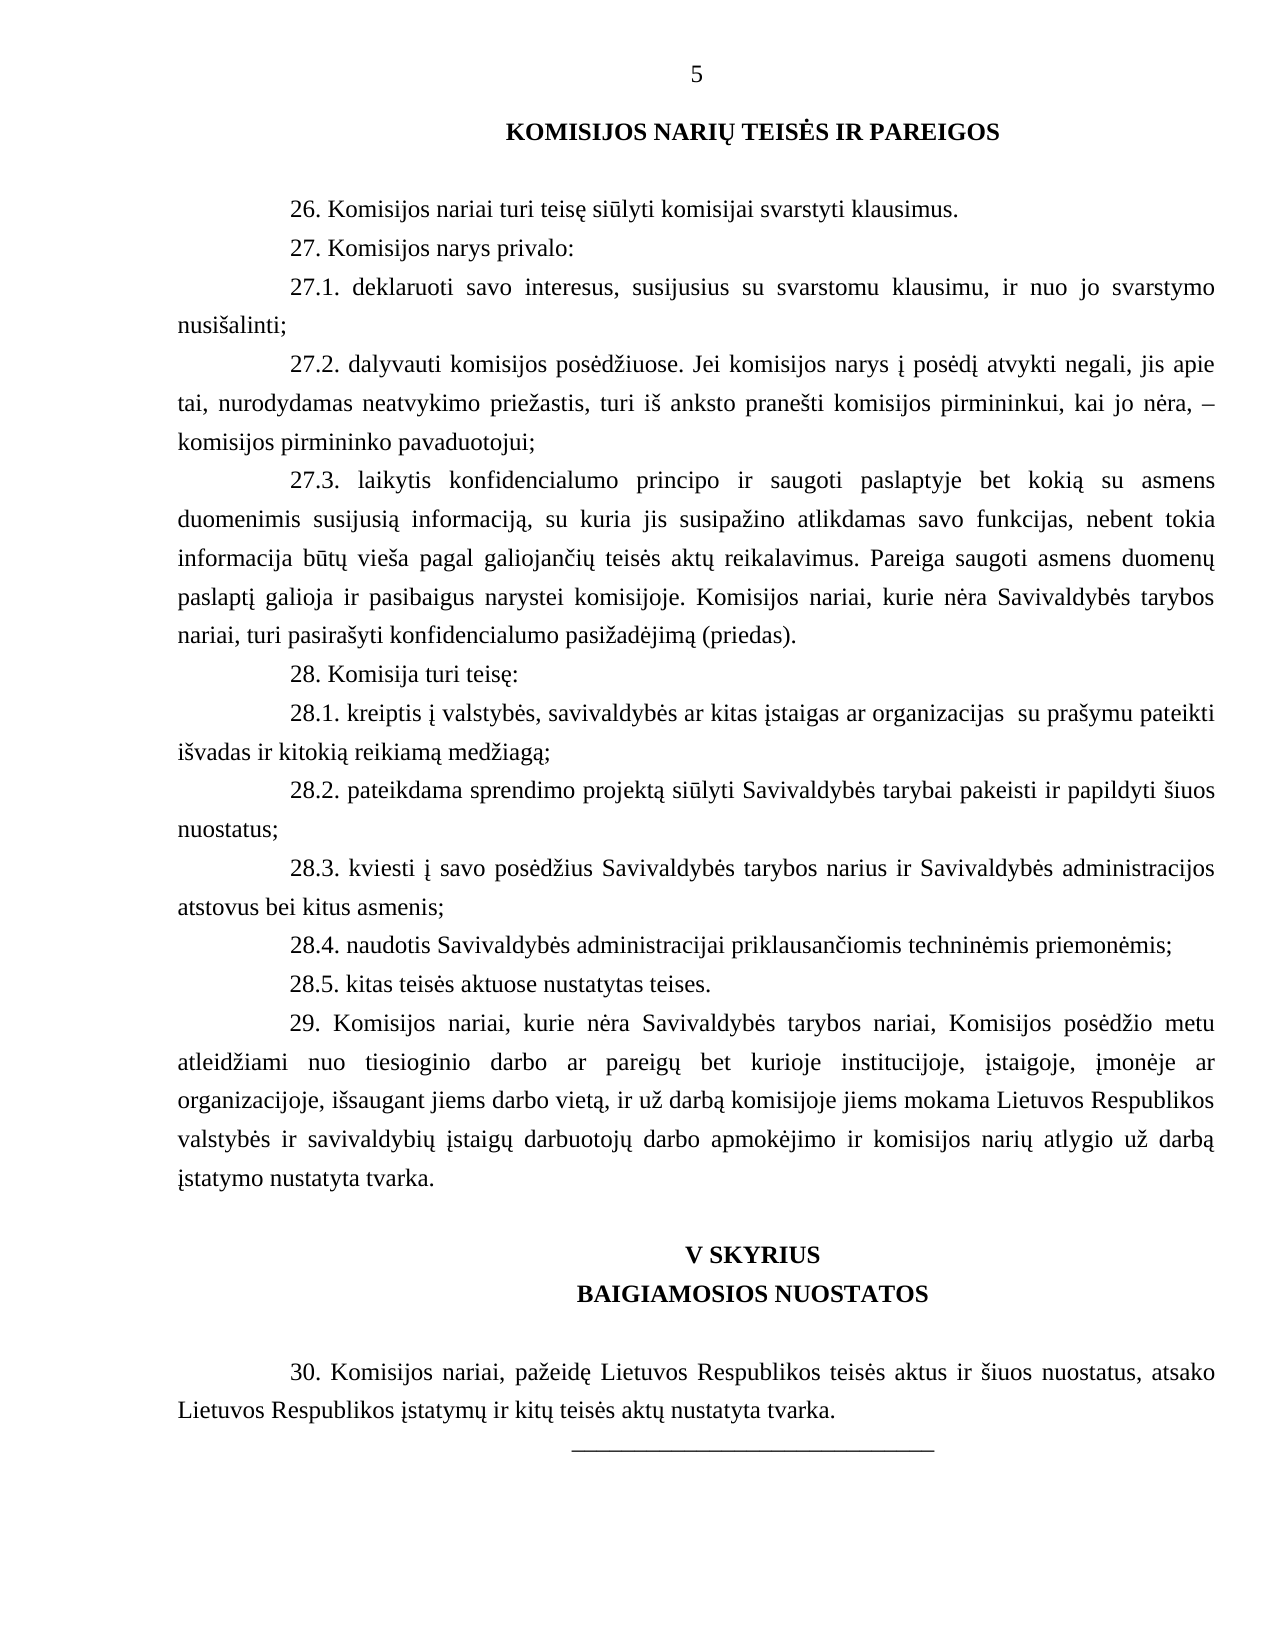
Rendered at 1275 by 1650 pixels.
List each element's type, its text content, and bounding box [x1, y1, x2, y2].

text KOMISIJOS NARIŲ TEISĖS IR PAREIGOS [177, 117, 1216, 145]
text 26. Komisijos nariai turi teisę siūlyti komisijai svarstyti klausimus. [177, 194, 1216, 223]
text BAIGIAMOSIOS NUOSTATOS [177, 1279, 1216, 1308]
text 28.5. kitas teisės aktuose nustatytas teises. [177, 969, 1216, 998]
text 27.2. dalyvauti komisijos posėdžiuose. Jei komisijos narys į posėdį atvykti negali, jis apie tai, nurodydamas neatvykimo priežastis, turi iš anksto pranešti komisijos pirmininkui, kai jo nėra, – komisijos pirmininko pavaduotojui; [177, 349, 1216, 455]
text 28.2. pateikdama sprendimo projektą siūlyti Savivaldybės tarybai pakeisti ir papildyti šiuos nuostatus; [177, 775, 1216, 843]
text 28.3. kviesti į savo posėdžius Savivaldybės tarybos narius ir Savivaldybės administracijos atstovus bei kitus asmenis; [177, 853, 1216, 920]
text 30. Komisijos nariai, pažeidę Lietuvos Respublikos teisės aktus ir šiuos nuostatus, atsako Lietuvos Respublikos įstatymų ir kitų teisės aktų nustatyta tvarka. [177, 1357, 1216, 1424]
text 28.4. naudotis Savivaldybės administracijai priklausančiomis techninėmis priemonėmis; [177, 930, 1216, 959]
text 28. Komisija turi teisę: [177, 659, 1216, 688]
text 29. Komisijos nariai, kurie nėra Savivaldybės tarybos nariai, Komisijos posėdžio metu atleidžiami nuo tiesioginio darbo ar pareigų bet kurioje institucijoje, įstaigoje, įmonėje ar organizacijoje, išsaugant jiems darbo vietą, ir už darbą komisijoje jiems mokama Lietuvos Respublikos valstybės ir savivaldybių įstaigų darbuotojų darbo apmokėjimo ir komisijos narių atlygio už darbą įstatymo nustatyta tvarka. [177, 1008, 1216, 1192]
text ––––––––––––––––––––––––––––– [177, 1434, 1216, 1463]
text 28.1. kreiptis į valstybės, savivaldybės ar kitas įstaigas ar organizacijas su prašymu pateikti išvadas ir kitokią reikiamą medžiagą; [177, 698, 1216, 765]
text 27. Komisijos narys privalo: [177, 233, 1216, 262]
text 27.3. laikytis konfidencialumo principo ir saugoti paslaptyje bet kokią su asmens duomenimis susijusią informaciją, su kuria jis susipažino atlikdamas savo funkcijas, nebent tokia informacija būtų vieša pagal galiojančių teisės aktų reikalavimus. Pareiga saugoti asmens duomenų paslaptį galioja ir pasibaigus narystei komisijoje. Komisijos nariai, kurie nėra Savivaldybės tarybos nariai, turi pasirašyti konfidencialumo pasižadėjimą (priedas). [177, 465, 1216, 649]
text 27.1. deklaruoti savo interesus, susijusius su svarstomu klausimu, ir nuo jo svarstymo nusišalinti; [177, 272, 1216, 339]
text V SKYRIUS [177, 1240, 1216, 1269]
